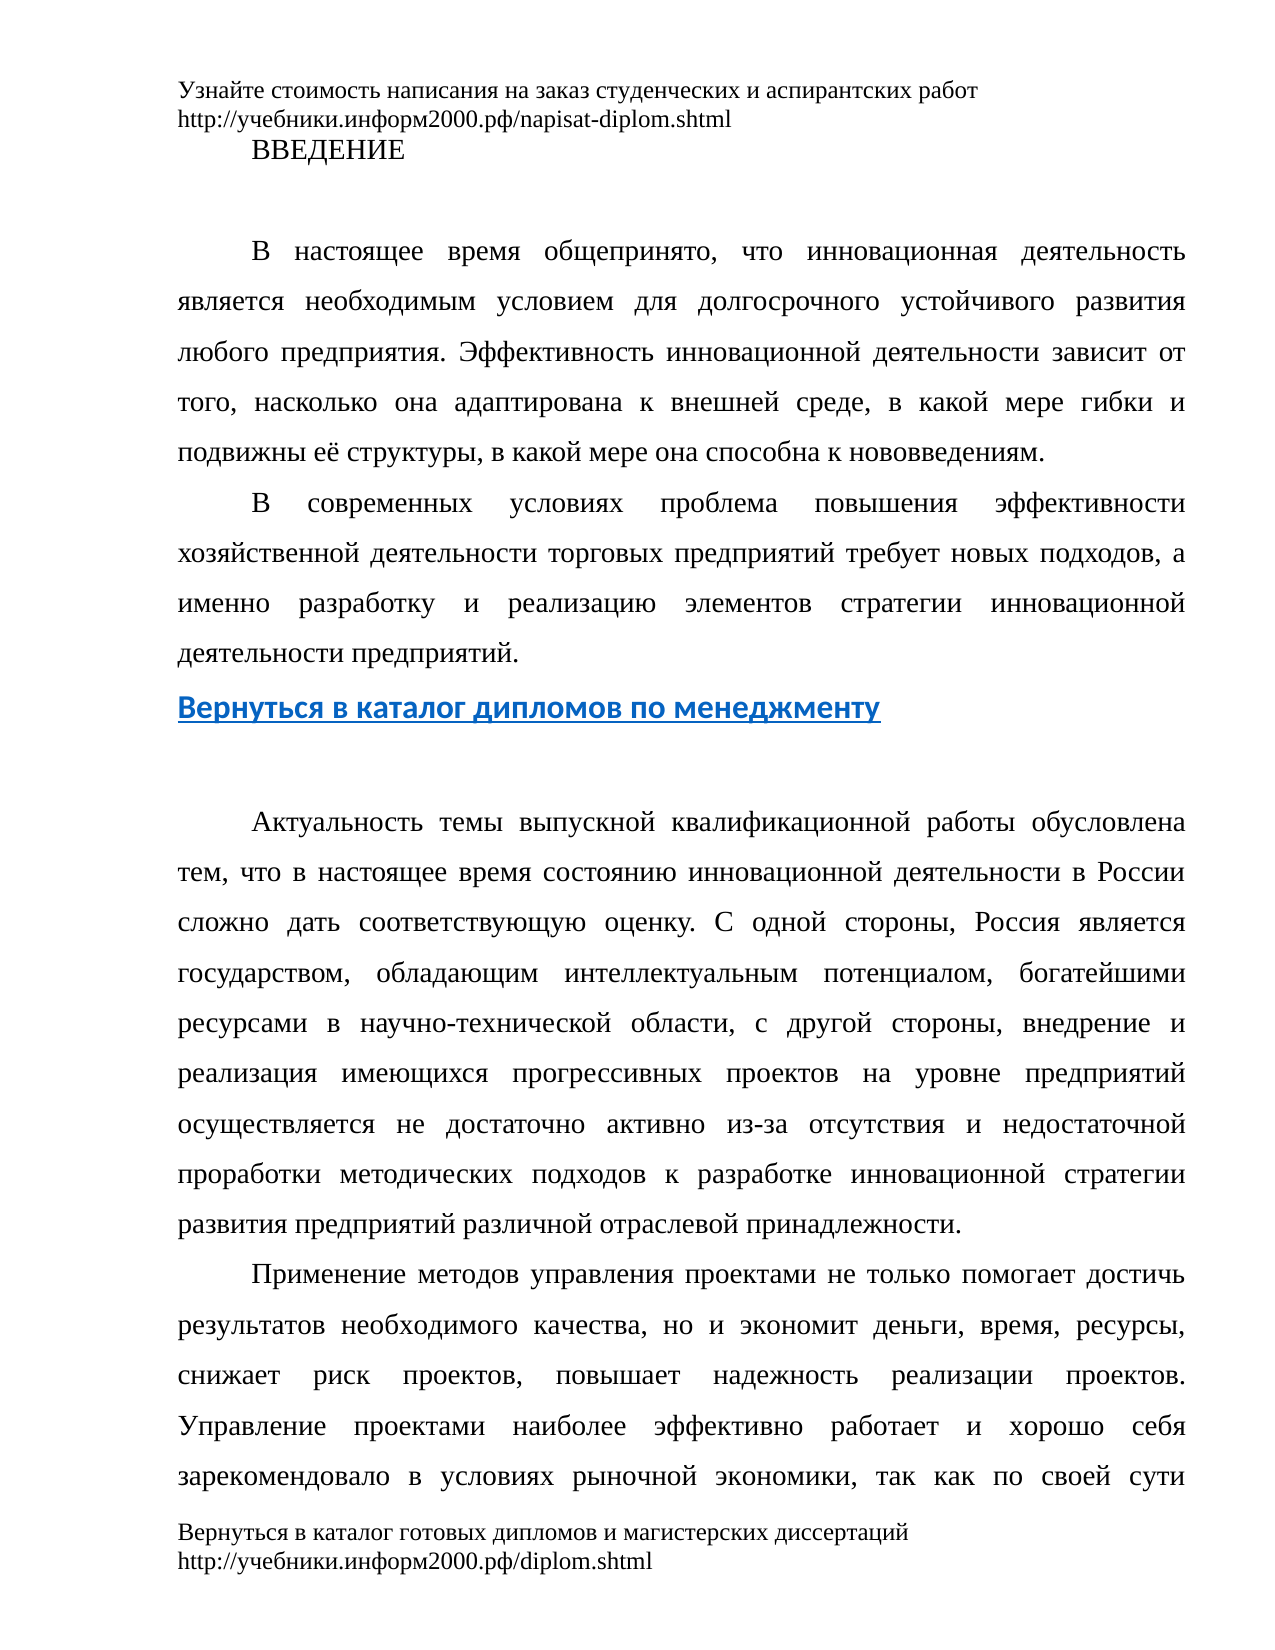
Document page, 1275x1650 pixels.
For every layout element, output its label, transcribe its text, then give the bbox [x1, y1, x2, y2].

text В современных условиях проблема повышения эффективности хозяйственной деятельности торговых предприятий требует новых подходов, а именно разработку и реализацию элементов стратегии инновационной деятельности предприятий. [177, 485, 1186, 669]
text Актуальность темы выпускной квалификационной работы обусловлена тем, что в настоящее время состоянию инновационной деятельности в России сложно дать соответствующую оценку. С одной стороны, Россия является государством, обладающим интеллектуальным потенциалом, богатейшими ресурсами в научно-технической области, с другой стороны, внедрение и реализация имеющихся прогрессивных проектов на уровне предприятий осуществляется не достаточно активно из-за отсутствия и недостаточной проработки методических подходов к разработке инновационной стратегии развития предприятий различной отраслевой принадлежности. [177, 804, 1186, 1240]
subtitle ВВЕДЕНИЕ [177, 132, 1186, 166]
text В настоящее время общепринято, что инновационная деятельность является необходимым условием для долгосрочного устойчивого развития любого предприятия. Эффективность инновационной деятельности зависит от того, насколько она адаптирована к внешней среде, в какой мере гибки и подвижны её структуры, в какой мере она способна к нововведениям. [177, 233, 1186, 468]
text Вернуться в каталог дипломов по менеджменту [177, 686, 1186, 727]
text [177, 1257, 1186, 1491]
